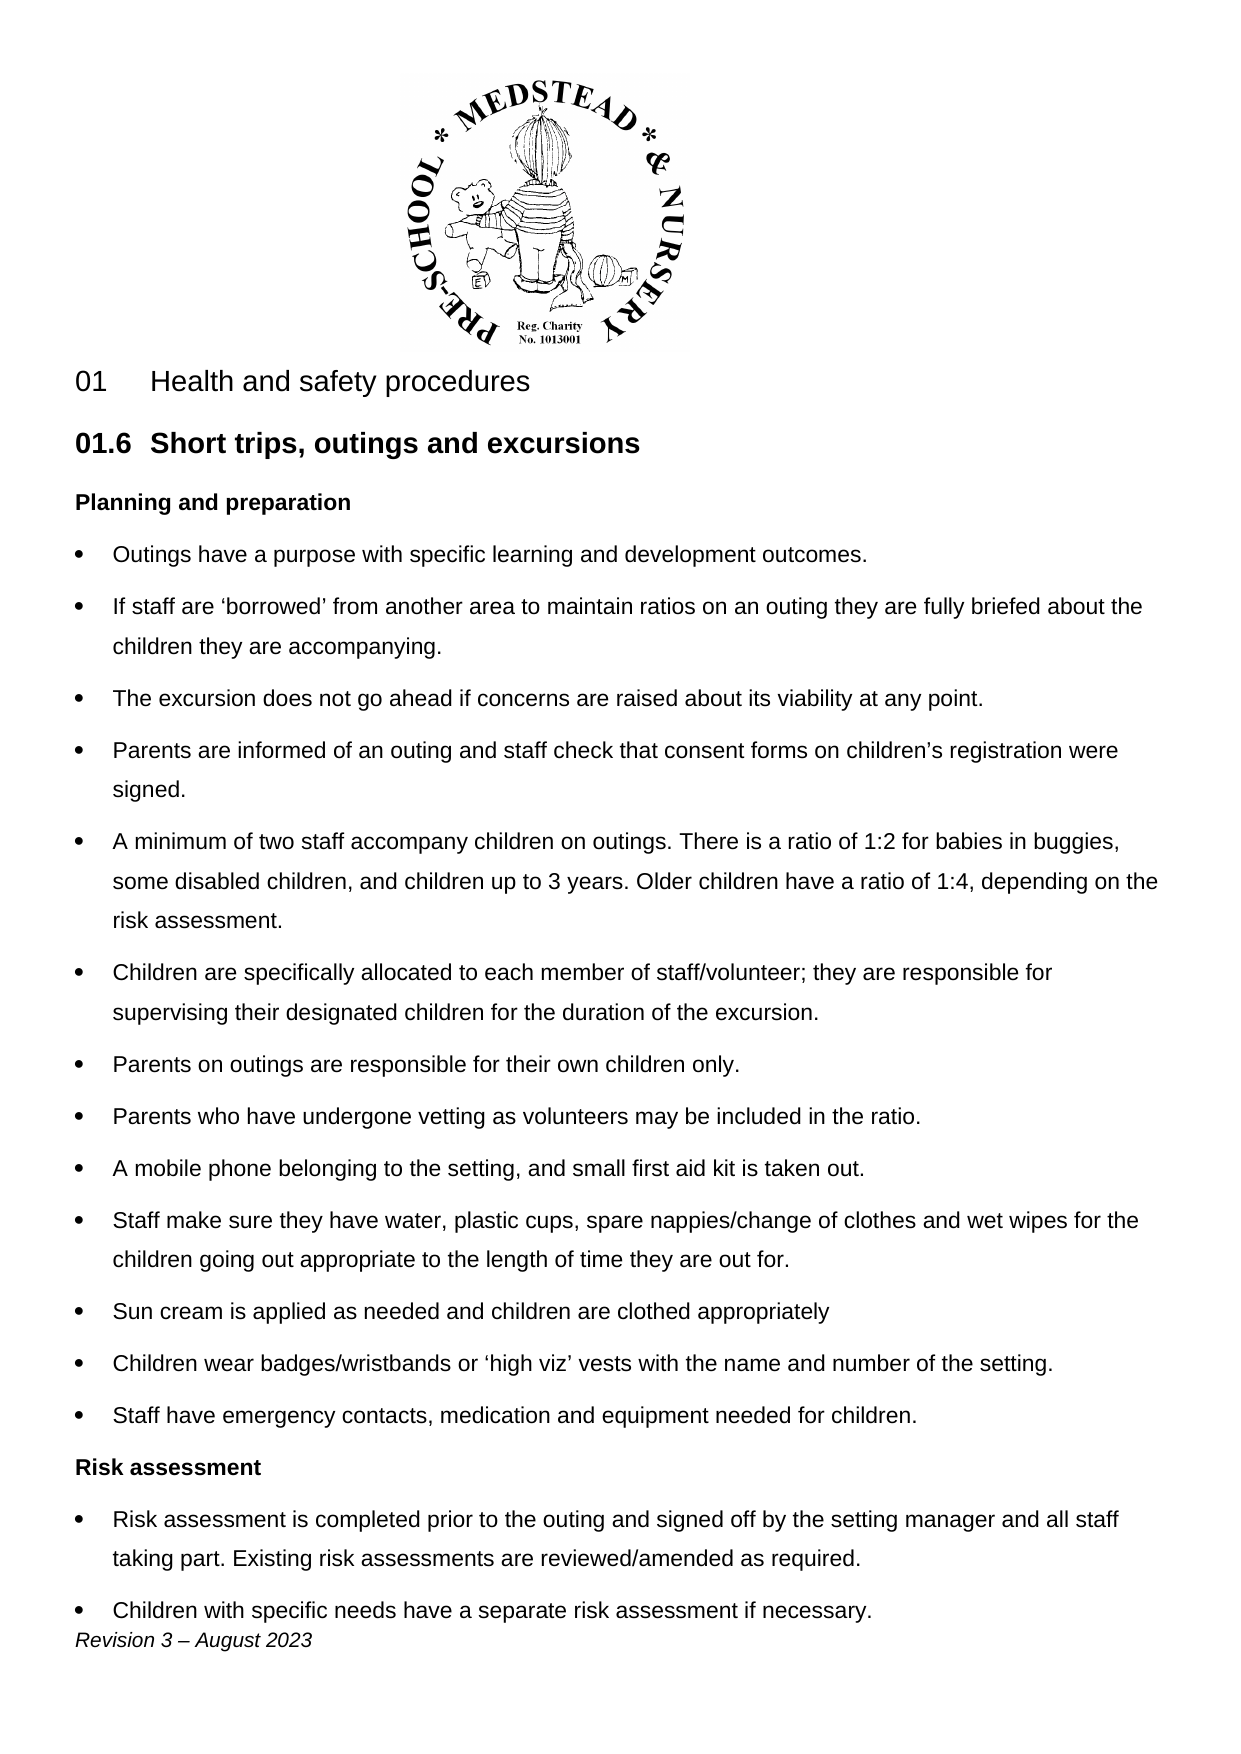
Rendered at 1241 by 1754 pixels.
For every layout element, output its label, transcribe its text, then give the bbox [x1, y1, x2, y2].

list Sun cream is applied as needed and children are clothed appropriately [75, 1298, 1165, 1324]
list Children wear badges/wristbands or ‘high viz’ vests with the name and number of the setting. [75, 1350, 1165, 1376]
list Parents who have undergone vetting as volunteers may be included in the ratio. [75, 1103, 1165, 1129]
list A mobile phone belonging to the setting, and small first aid kit is taken out. [75, 1154, 1165, 1181]
list Parents are informed of an outing and staff check that consent forms on children’s registration were signed. [75, 737, 1165, 803]
list Children with specific needs have a separate risk assessment if necessary. [75, 1597, 1165, 1624]
list Children are specifically allocated to each member of staff/volunteer; they are responsible for supervising their designated children for the duration of the excursion. [75, 959, 1165, 1025]
list The excursion does not go ahead if concerns are raised about its viability at any point. [75, 685, 1165, 711]
text Risk assessment [75, 1454, 1165, 1480]
text 01 Health and safety procedures [75, 364, 1165, 397]
list Outings have a purpose with specific learning and development outcomes. [75, 541, 1165, 568]
list Parents on outings are responsible for their own children only. [75, 1051, 1165, 1077]
text Planning and preparation [75, 489, 1165, 516]
list If staff are ‘borrowed’ from another area to maintain ratios on an outing they are fully briefed about the children they are accompanying. [75, 593, 1165, 659]
list Risk assessment is completed prior to the outing and signed off by the setting manager and all staff taking part. Existing risk assessments are reviewed/amended as required. [75, 1506, 1165, 1572]
list Staff make sure they have water, plastic cups, spare nappies/change of clothes and wet wipes for the children going out appropriate to the length of time they are out for. [75, 1207, 1165, 1272]
list A minimum of two staff accompany children on outings. There is a ratio of 1:2 for babies in buggies, some disabled children, and children up to 3 years. Older children have a ratio of 1:4, depending on the risk assessment. [75, 828, 1165, 933]
picture [400, 73, 690, 352]
list Staff have emergency contacts, medication and equipment needed for children. [75, 1402, 1165, 1428]
text 01.6 Short trips, outings and excursions [75, 427, 1165, 460]
